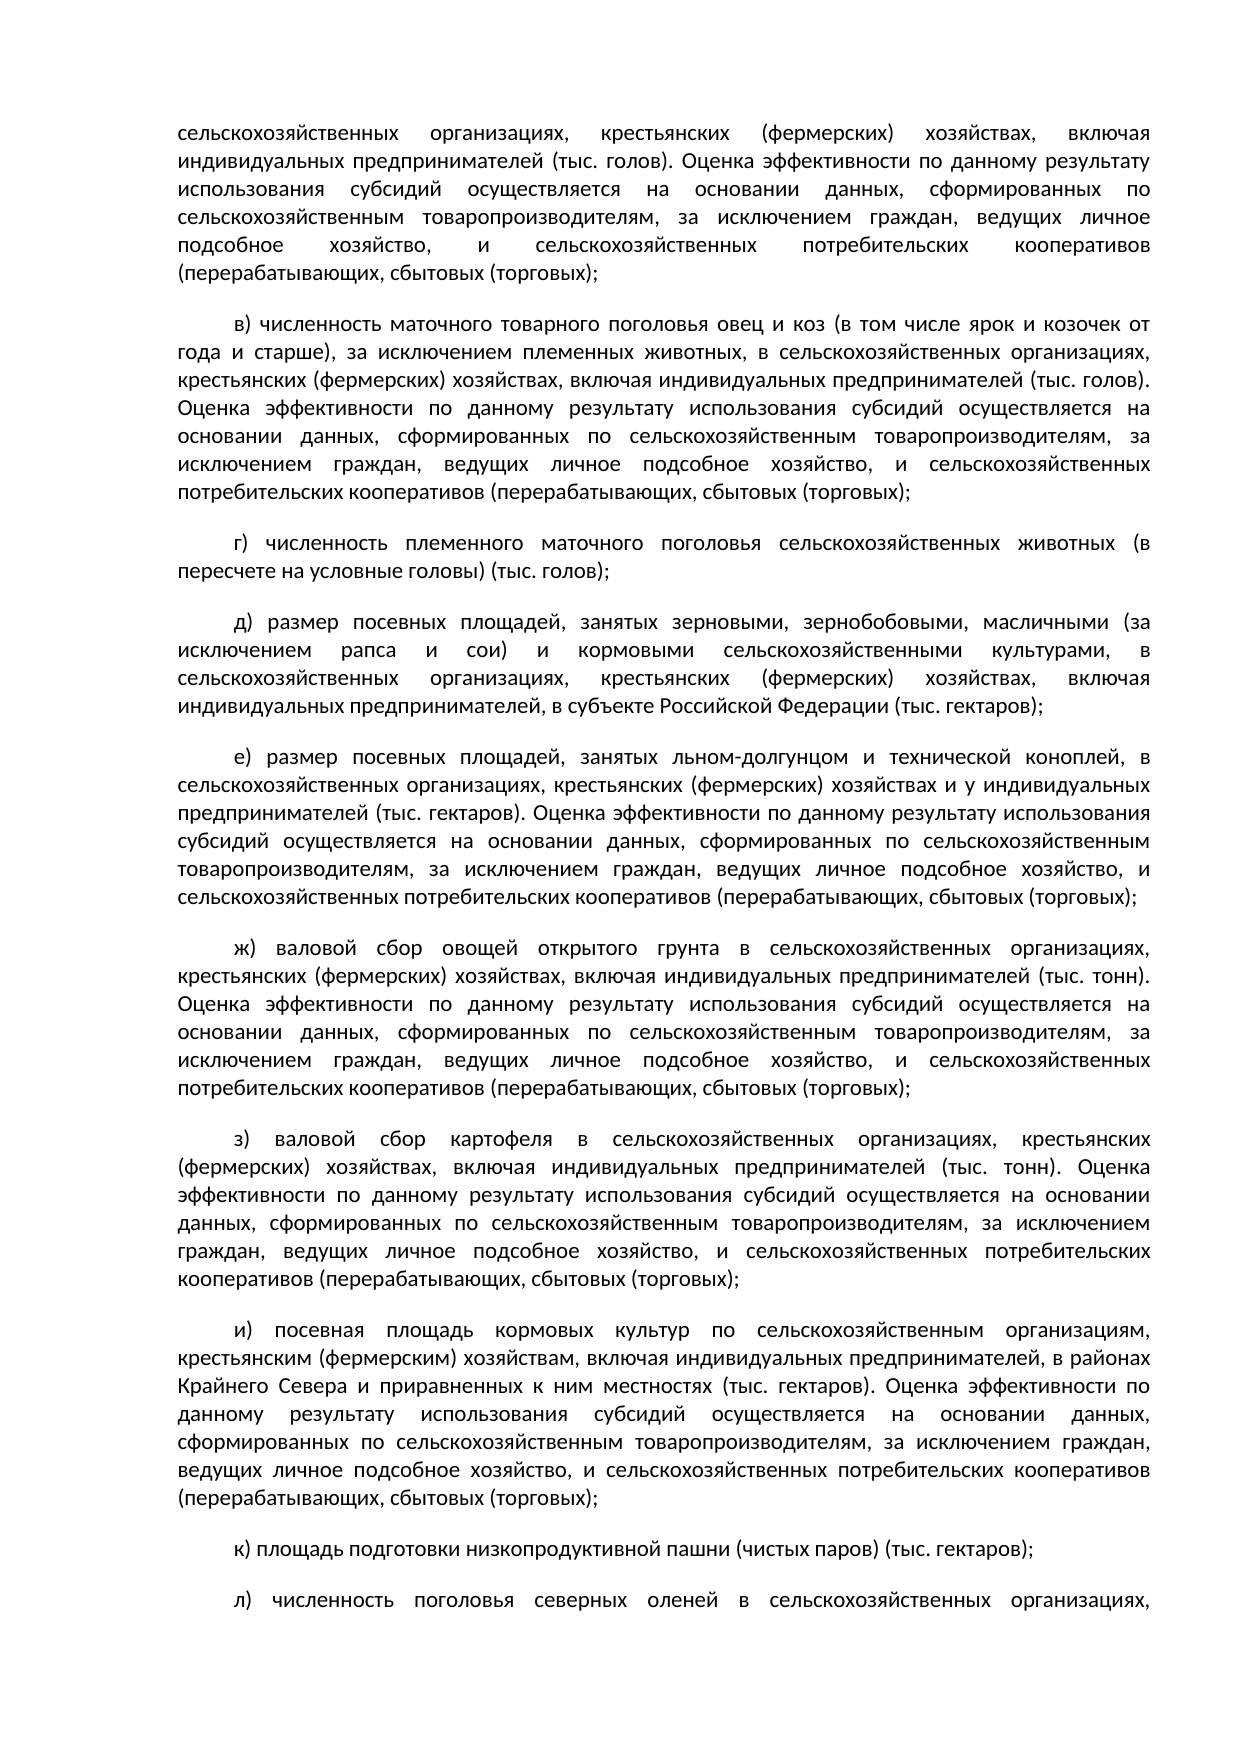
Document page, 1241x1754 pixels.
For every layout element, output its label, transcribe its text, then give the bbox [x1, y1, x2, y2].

text и) посевная площадь кормовых культур по сельскохозяйственным организациям, крестьянским (фермерским) хозяйствам, включая индивидуальных предпринимателей, в районах Крайнего Севера и приравненных к ним местностях (тыс. гектаров). Оценка эффективности по данному результату использования субсидий осуществляется на основании данных, сформированных по сельскохозяйственным товаропроизводителям, за исключением граждан, ведущих личное подсобное хозяйство, и сельскохозяйственных потребительских кооперативов (перерабатывающих, сбытовых (торговых); [177, 1315, 1152, 1511]
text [177, 1585, 1152, 1613]
text д) размер посевных площадей, занятых зерновыми, зернобобовыми, масличными (за исключением рапса и сои) и кормовыми сельскохозяйственными культурами, в сельскохозяйственных организациях, крестьянских (фермерских) хозяйствах, включая индивидуальных предпринимателей, в субъекте Российской Федерации (тыс. гектаров); [177, 607, 1152, 719]
text з) валовой сбор картофеля в сельскохозяйственных организациях, крестьянских (фермерских) хозяйствах, включая индивидуальных предпринимателей (тыс. тонн). Оценка эффективности по данному результату использования субсидий осуществляется на основании данных, сформированных по сельскохозяйственным товаропроизводителям, за исключением граждан, ведущих личное подсобное хозяйство, и сельскохозяйственных потребительских кооперативов (перерабатывающих, сбытовых (торговых); [177, 1124, 1152, 1292]
text ж) валовой сбор овощей открытого грунта в сельскохозяйственных организациях, крестьянских (фермерских) хозяйствах, включая индивидуальных предпринимателей (тыс. тонн). Оценка эффективности по данному результату использования субсидий осуществляется на основании данных, сформированных по сельскохозяйственным товаропроизводителям, за исключением граждан, ведущих личное подсобное хозяйство, и сельскохозяйственных потребительских кооперативов (перерабатывающих, сбытовых (торговых); [177, 933, 1152, 1101]
text е) размер посевных площадей, занятых льном-долгунцом и технической коноплей, в сельскохозяйственных организациях, крестьянских (фермерских) хозяйствах и у индивидуальных предпринимателей (тыс. гектаров). Оценка эффективности по данному результату использования субсидий осуществляется на основании данных, сформированных по сельскохозяйственным товаропроизводителям, за исключением граждан, ведущих личное подсобное хозяйство, и сельскохозяйственных потребительских кооперативов (перерабатывающих, сбытовых (торговых); [177, 742, 1152, 910]
text г) численность племенного маточного поголовья сельскохозяйственных животных (в пересчете на условные головы) (тыс. голов); [177, 528, 1152, 584]
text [177, 118, 1152, 286]
text в) численность маточного товарного поголовья овец и коз (в том числе ярок и козочек от года и старше), за исключением племенных животных, в сельскохозяйственных организациях, крестьянских (фермерских) хозяйствах, включая индивидуальных предпринимателей (тыс. голов). Оценка эффективности по данному результату использования субсидий осуществляется на основании данных, сформированных по сельскохозяйственным товаропроизводителям, за исключением граждан, ведущих личное подсобное хозяйство, и сельскохозяйственных потребительских кооперативов (перерабатывающих, сбытовых (торговых); [177, 309, 1152, 505]
text к) площадь подготовки низкопродуктивной пашни (чистых паров) (тыс. гектаров); [177, 1534, 1152, 1562]
